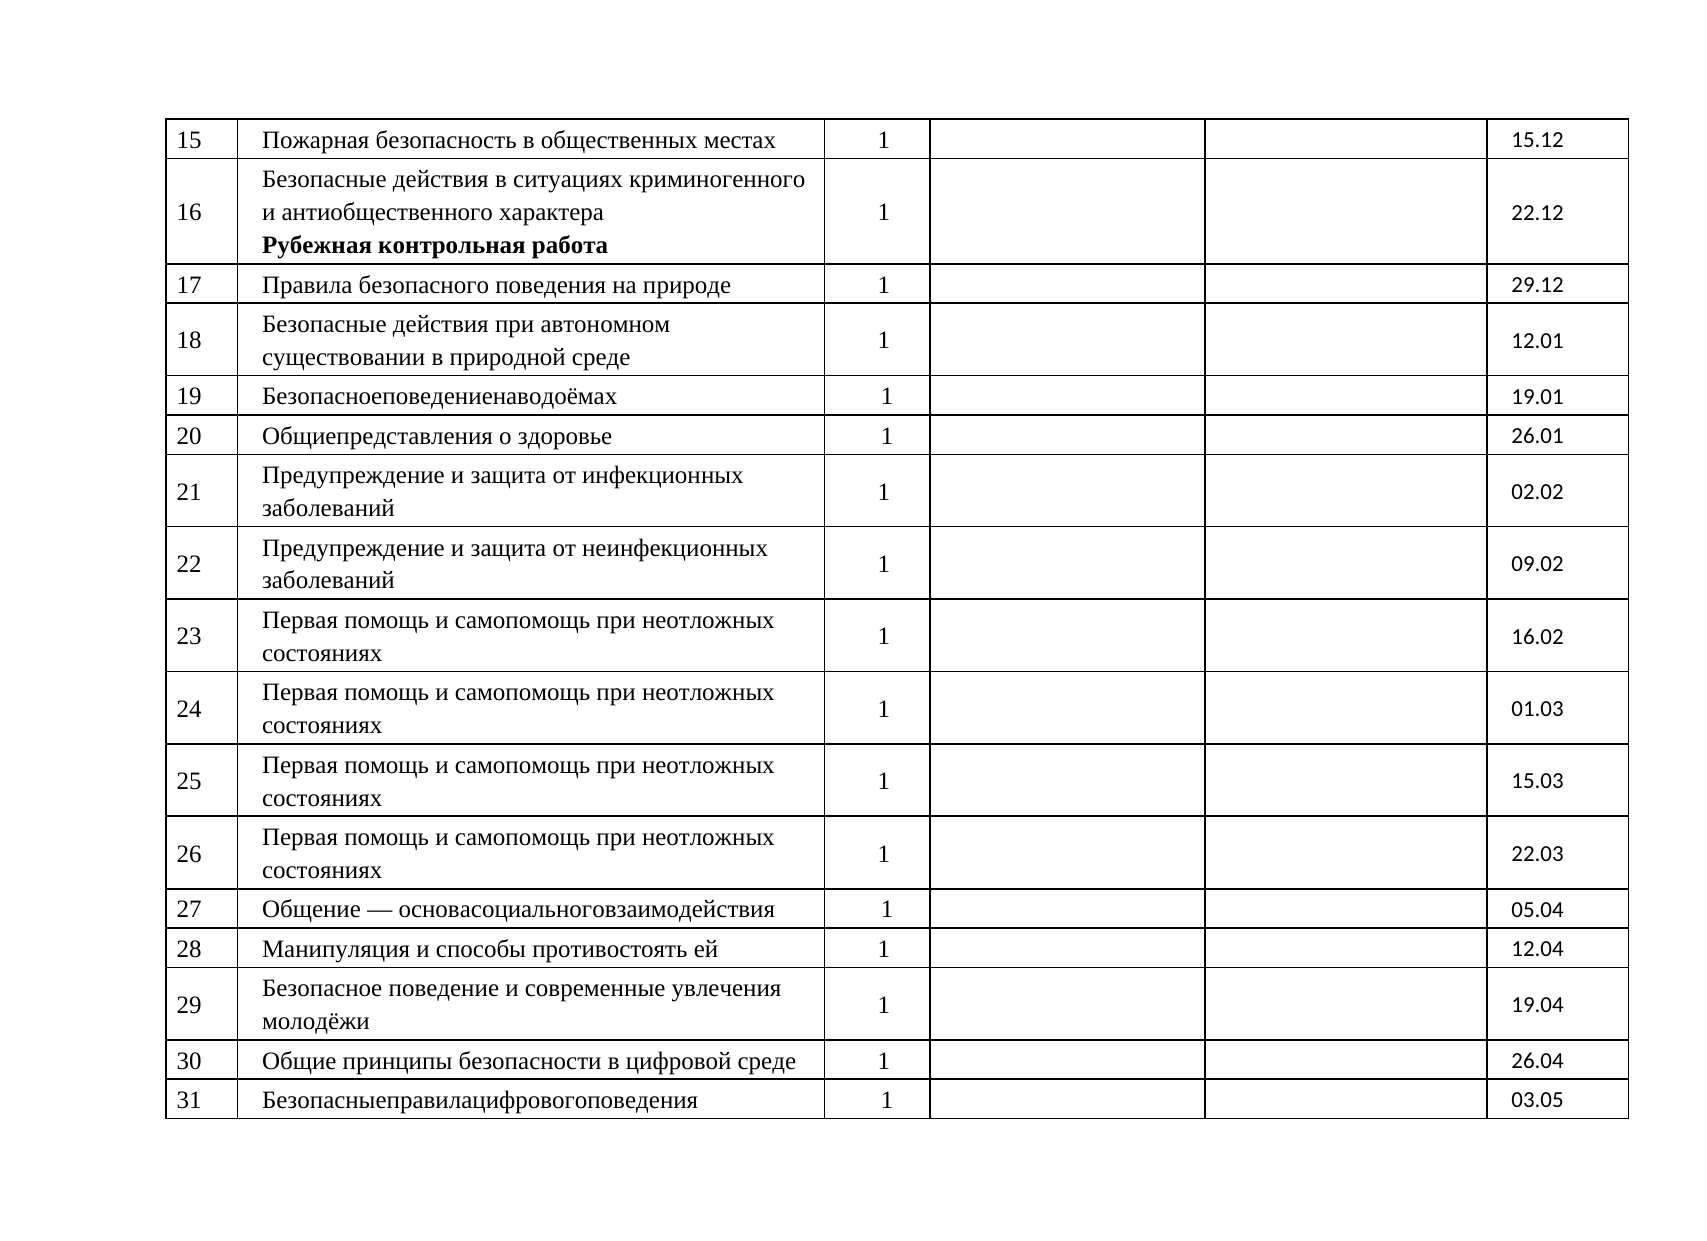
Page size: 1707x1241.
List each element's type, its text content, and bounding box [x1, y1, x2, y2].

table_cell Манипуляция и способы противостоять ей [238, 929, 824, 967]
table_cell [931, 890, 1204, 927]
table_cell 1 [825, 745, 929, 815]
table_cell 20 [167, 416, 237, 453]
table_cell 22.03 [1488, 817, 1628, 888]
table_cell Безопасное поведение и современные увлечения молодёжи [238, 968, 824, 1039]
table_cell 27 [167, 890, 237, 927]
table_cell 26.04 [1488, 1041, 1628, 1078]
table_cell 18 [167, 304, 237, 375]
table_cell 31 [167, 1080, 237, 1118]
table_cell 1 [825, 416, 929, 453]
table_cell [931, 120, 1204, 157]
table_cell [1206, 890, 1486, 927]
table_cell 1 [825, 1041, 929, 1078]
table_cell [1206, 304, 1486, 375]
table_cell 1 [825, 968, 929, 1039]
table_cell [1206, 600, 1486, 671]
table_cell 16 [167, 159, 237, 263]
table_cell [1206, 817, 1486, 888]
table_cell Первая помощь и самопомощь при неотложных состояниях [238, 745, 824, 815]
table_cell [1206, 265, 1486, 302]
table_cell 1 [825, 527, 929, 598]
table_cell 24 [167, 672, 237, 743]
table_cell [931, 929, 1204, 967]
table_cell 17 [167, 265, 237, 302]
table_cell 12.04 [1488, 929, 1628, 967]
table_cell [931, 672, 1204, 743]
table_cell 15.03 [1488, 745, 1628, 815]
table_cell [1206, 376, 1486, 414]
table_cell [1206, 929, 1486, 967]
table_cell 1 [825, 265, 929, 302]
table_cell Безопасные действия при автономном существовании в природной среде [238, 304, 824, 375]
table_cell Первая помощь и самопомощь при неотложных состояниях [238, 600, 824, 671]
table_cell Пожарная безопасность в общественных местах [238, 120, 824, 157]
table_cell 1 [825, 600, 929, 671]
table_cell 25 [167, 745, 237, 815]
table_cell [1206, 968, 1486, 1039]
table_cell [1206, 1080, 1486, 1118]
table_cell 22 [167, 527, 237, 598]
table_cell [1206, 120, 1486, 157]
table_cell [1206, 159, 1486, 263]
table_cell 02.02 [1488, 455, 1628, 526]
table_cell 15.12 [1488, 120, 1628, 157]
table_cell Предупреждение и защита от инфекционных заболеваний [238, 455, 824, 526]
table_cell Предупреждение и защита от неинфекционных заболеваний [238, 527, 824, 598]
table_cell 1 [825, 376, 929, 414]
table_cell 03.05 [1488, 1080, 1628, 1118]
table_cell 1 [825, 817, 929, 888]
table_cell [931, 376, 1204, 414]
table_cell 1 [825, 1080, 929, 1118]
table_cell Безопасные действия в ситуациях криминогенного и антиобщественного характера Рубежная контрольная работа [238, 159, 824, 263]
table_cell 30 [167, 1041, 237, 1078]
table_cell 29 [167, 968, 237, 1039]
table_cell [931, 527, 1204, 598]
table_cell [1206, 416, 1486, 453]
table_cell 01.03 [1488, 672, 1628, 743]
table_cell 19 [167, 376, 237, 414]
table_cell 21 [167, 455, 237, 526]
table_cell [931, 745, 1204, 815]
table_cell 05.04 [1488, 890, 1628, 927]
table_cell 26.01 [1488, 416, 1628, 453]
table_cell Общие принципы безопасности в цифровой среде [238, 1041, 824, 1078]
table_cell Безопасныеправилацифровогоповедения [238, 1080, 824, 1118]
table_cell [931, 159, 1204, 263]
table_cell [1206, 527, 1486, 598]
table_cell [931, 265, 1204, 302]
table_cell 1 [825, 455, 929, 526]
table_cell 16.02 [1488, 600, 1628, 671]
table_cell Безопасноеповедениенаводоёмах [238, 376, 824, 414]
table_cell Первая помощь и самопомощь при неотложных состояниях [238, 817, 824, 888]
table_cell Правила безопасного поведения на природе [238, 265, 824, 302]
table_cell 19.01 [1488, 376, 1628, 414]
table_cell Первая помощь и самопомощь при неотложных состояниях [238, 672, 824, 743]
table_cell Общиепредставления о здоровье [238, 416, 824, 453]
table_cell [931, 968, 1204, 1039]
table_cell 1 [825, 304, 929, 375]
table_cell [1206, 672, 1486, 743]
table_cell 26 [167, 817, 237, 888]
table_cell 22.12 [1488, 159, 1628, 263]
table_cell 15 [167, 120, 237, 157]
table_cell 28 [167, 929, 237, 967]
table_cell 1 [825, 672, 929, 743]
table_cell [1206, 455, 1486, 526]
table_cell [931, 416, 1204, 453]
table_cell [931, 1041, 1204, 1078]
table_cell 1 [825, 159, 929, 263]
table_cell [931, 600, 1204, 671]
table_cell [1206, 1041, 1486, 1078]
table_cell 23 [167, 600, 237, 671]
table_cell 1 [825, 929, 929, 967]
table_cell 19.04 [1488, 968, 1628, 1039]
table_cell 1 [825, 890, 929, 927]
table_cell 12.01 [1488, 304, 1628, 375]
table_cell 29.12 [1488, 265, 1628, 302]
table_cell Общение — основасоциальноговзаимодействия [238, 890, 824, 927]
table_cell [931, 455, 1204, 526]
table_cell [931, 304, 1204, 375]
table_cell 1 [825, 120, 929, 157]
table_cell [931, 817, 1204, 888]
table_cell 09.02 [1488, 527, 1628, 598]
table_cell [931, 1080, 1204, 1118]
table_cell [1206, 745, 1486, 815]
